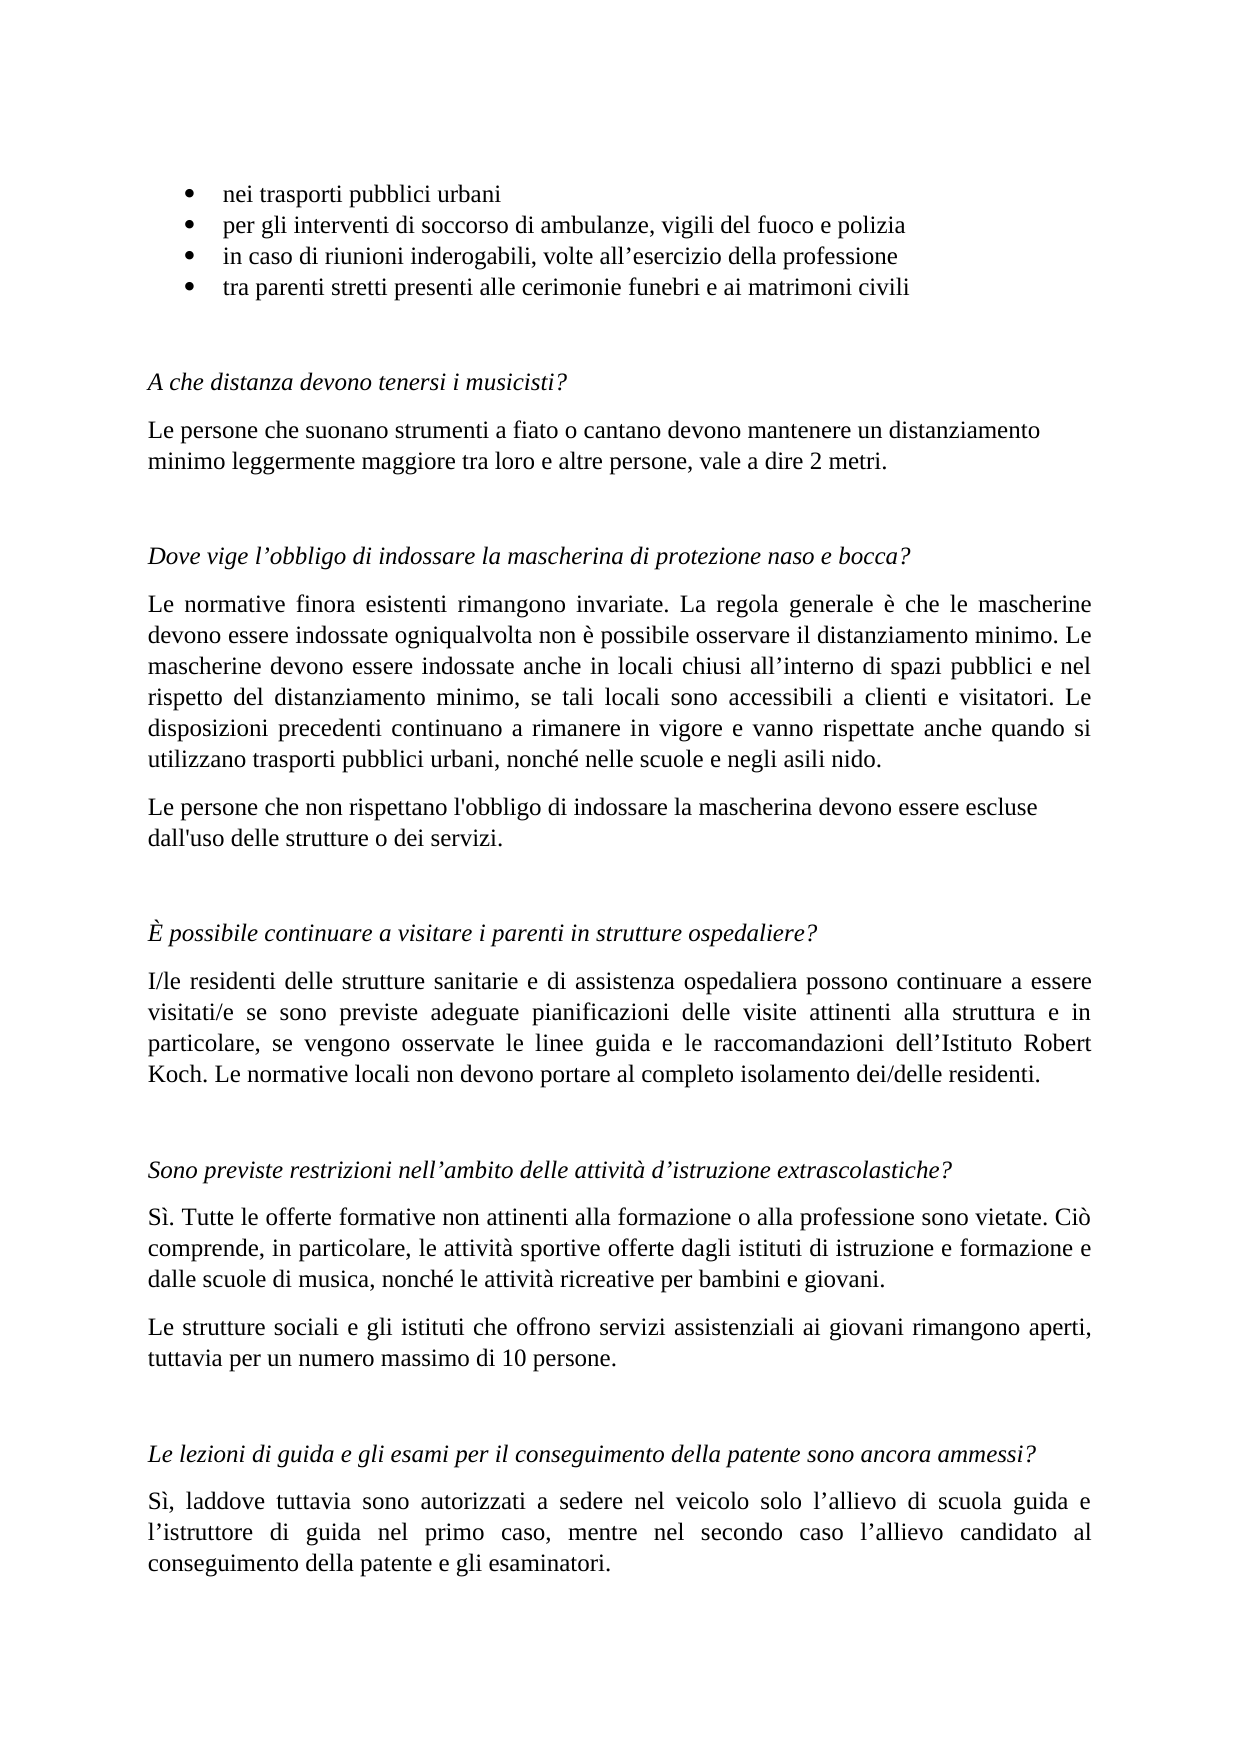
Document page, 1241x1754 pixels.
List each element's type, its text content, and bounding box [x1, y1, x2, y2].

text Dove vige l’obbligo di indossare la mascherina di protezione naso e bocca? [148, 541, 1093, 570]
text Le persone che non rispettano l'obbligo di indossare la mascherina devono essere escluse dall'uso delle strutture o dei servizi. [148, 792, 1093, 852]
text A che distanza devono tenersi i musicisti? [148, 367, 1093, 396]
text Le persone che suonano strumenti a fiato o cantano devono mantenere un distanziamento minimo leggermente maggiore tra loro e altre persone, vale a dire 2 metri. [148, 415, 1093, 475]
text Sono previste restrizioni nell’ambito delle attività d’istruzione extrascolastiche? [148, 1155, 1093, 1183]
text È possibile continuare a visitare i parenti in strutture ospedaliere? [148, 918, 1093, 947]
list tra parenti stretti presenti alle cerimonie funebri e ai matrimoni civili [185, 272, 1093, 301]
text Sì, laddove tuttavia sono autorizzati a sedere nel veicolo solo l’allievo di scuola guida e l’istruttore di guida nel primo caso, mentre nel secondo caso l’allievo candidato al conseguimento della patente e gli esaminatori. [148, 1486, 1093, 1577]
text Le strutture sociali e gli istituti che offrono servizi assistenziali ai giovani rimangono aperti, tuttavia per un numero massimo di 10 persone. [148, 1312, 1093, 1372]
text I/le residenti delle strutture sanitarie e di assistenza ospedaliera possono continuare a essere visitati/e se sono previste adeguate pianificazioni delle visite attinenti alla struttura e in particolare, se vengono osservate le linee guida e le raccomandazioni dell’Istituto Robert Koch. Le normative locali non devono portare al completo isolamento dei/delle residenti. [148, 966, 1093, 1088]
list per gli interventi di soccorso di ambulanze, vigili del fuoco e polizia [185, 210, 1093, 238]
list nei trasporti pubblici urbani [185, 179, 1093, 207]
list in caso di riunioni inderogabili, volte all’esercizio della professione [185, 241, 1093, 269]
text Sì. Tutte le offerte formative non attinenti alla formazione o alla professione sono vietate. Ciò comprende, in particolare, le attività sportive offerte dagli istituti di istruzione e formazione e dalle scuole di musica, nonché le attività ricreative per bambini e giovani. [148, 1202, 1093, 1293]
text Le lezioni di guida e gli esami per il conseguimento della patente sono ancora ammessi? [148, 1439, 1093, 1467]
text Le normative finora esistenti rimangono invariate. La regola generale è che le mascherine devono essere indossate ogniqualvolta non è possibile osservare il distanziamento minimo. Le mascherine devono essere indossate anche in locali chiusi all’interno di spazi pubblici e nel rispetto del distanziamento minimo, se tali locali sono accessibili a clienti e visitatori. Le disposizioni precedenti continuano a rimanere in vigore e vanno rispettate anche quando si utilizzano trasporti pubblici urbani, nonché nelle scuole e negli asili nido. [148, 589, 1093, 773]
